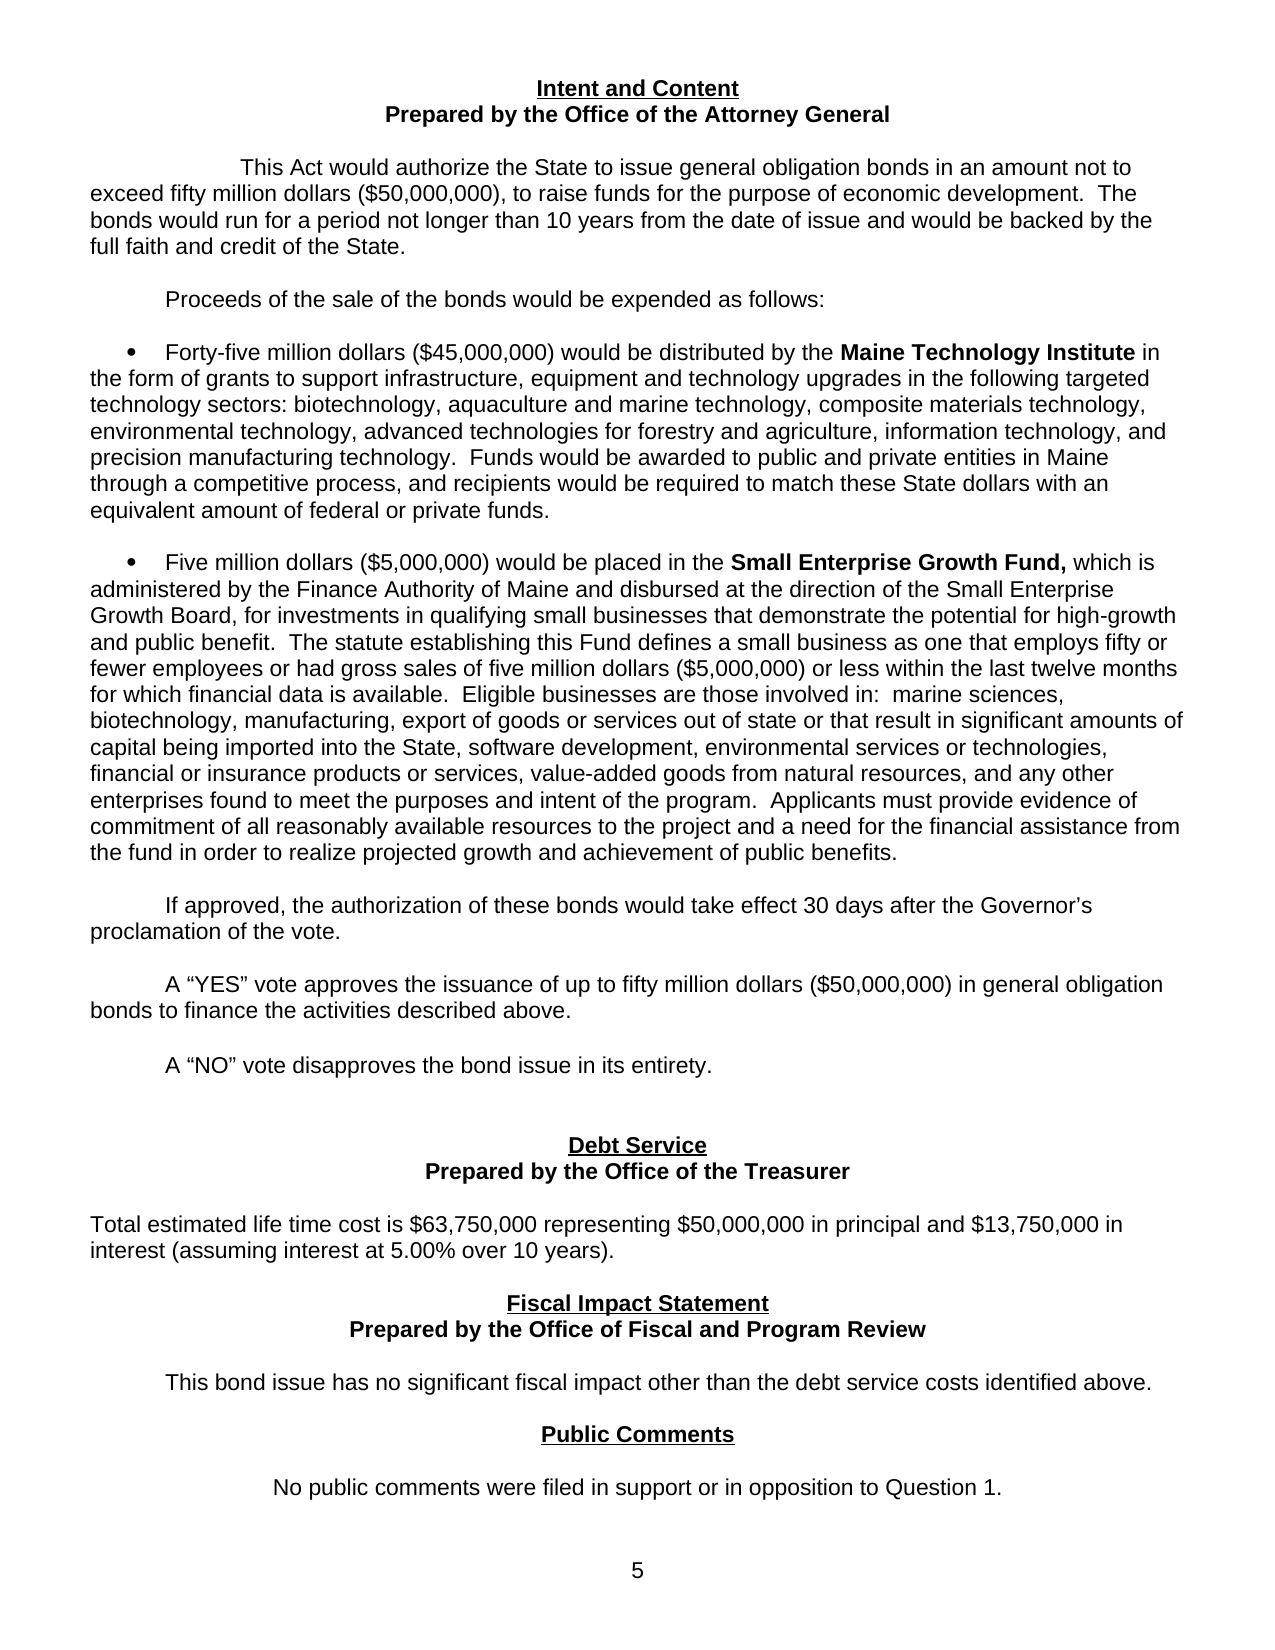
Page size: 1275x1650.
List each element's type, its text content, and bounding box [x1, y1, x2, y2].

text Public Comments [90, 1421, 1185, 1448]
text Prepared by the Office of Fiscal and Program Review [90, 1316, 1185, 1342]
text Intent and Content [90, 75, 1185, 101]
text Prepared by the Office of the Treasurer [90, 1158, 1185, 1184]
text No public comments were filed in support or in opposition to Question 1. [90, 1474, 1185, 1501]
text A “YES” vote approves the issuance of up to fifty million dollars ($50,000,000) in general obligation bonds to finance the activities described above. [90, 971, 1185, 1024]
list Forty-five million dollars ($45,000,000) would be distributed by the Maine Technology Institute in the form of grants to support infrastructure, equipment and technology upgrades in the following targeted technology sectors: biotechnology, aquaculture and marine technology, composite materials technology, environmental technology, advanced technologies for forestry and agriculture, information technology, and precision manufacturing technology. Funds would be awarded to public and private entities in Maine through a competitive process, and recipients would be required to match these State dollars with an equivalent amount of federal or private funds. [90, 338, 1185, 523]
text Debt Service [90, 1132, 1185, 1158]
text Total estimated life time cost is $63,750,000 representing $50,000,000 in principal and $13,750,000 in interest (assuming interest at 5.00% over 10 years). [90, 1211, 1185, 1263]
text This bond issue has no significant fiscal impact other than the debt service costs identified above. [90, 1369, 1185, 1395]
text Prepared by the Office of the Attorney General [90, 101, 1185, 128]
list Five million dollars ($5,000,000) would be placed in the Small Enterprise Growth Fund, which is administered by the Finance Authority of Maine and disbursed at the direction of the Small Enterprise Growth Board, for investments in qualifying small businesses that demonstrate the potential for high-growth and public benefit. The statute establishing this Fund defines a small business as one that employs fifty or fewer employees or had gross sales of five million dollars ($5,000,000) or less within the last twelve months for which financial data is available. Eligible businesses are those involved in: marine sciences, biotechnology, manufacturing, export of goods or services out of state or that result in significant amounts of capital being imported into the State, software development, environmental services or technologies, financial or insurance products or services, value-added goods from natural resources, and any other enterprises found to meet the purposes and intent of the program. Applicants must provide evidence of commitment of all reasonably available resources to the project and a need for the financial assistance from the fund in order to realize projected growth and achievement of public benefits. [90, 549, 1185, 866]
text Fiscal Impact Statement [90, 1290, 1185, 1316]
text Proceeds of the sale of the bonds would be expended as follows: [90, 286, 1185, 312]
text A “NO” vote disapproves the bond issue in its entirety. [90, 1052, 1185, 1079]
text This Act would authorize the State to issue general obligation bonds in an amount not to exceed fifty million dollars ($50,000,000), to raise funds for the purpose of economic development. The bonds would run for a period not longer than 10 years from the date of issue and would be backed by the full faith and credit of the State. [90, 154, 1185, 259]
text If approved, the authorization of these bonds would take effect 30 days after the Governor’s proclamation of the vote. [90, 892, 1185, 945]
